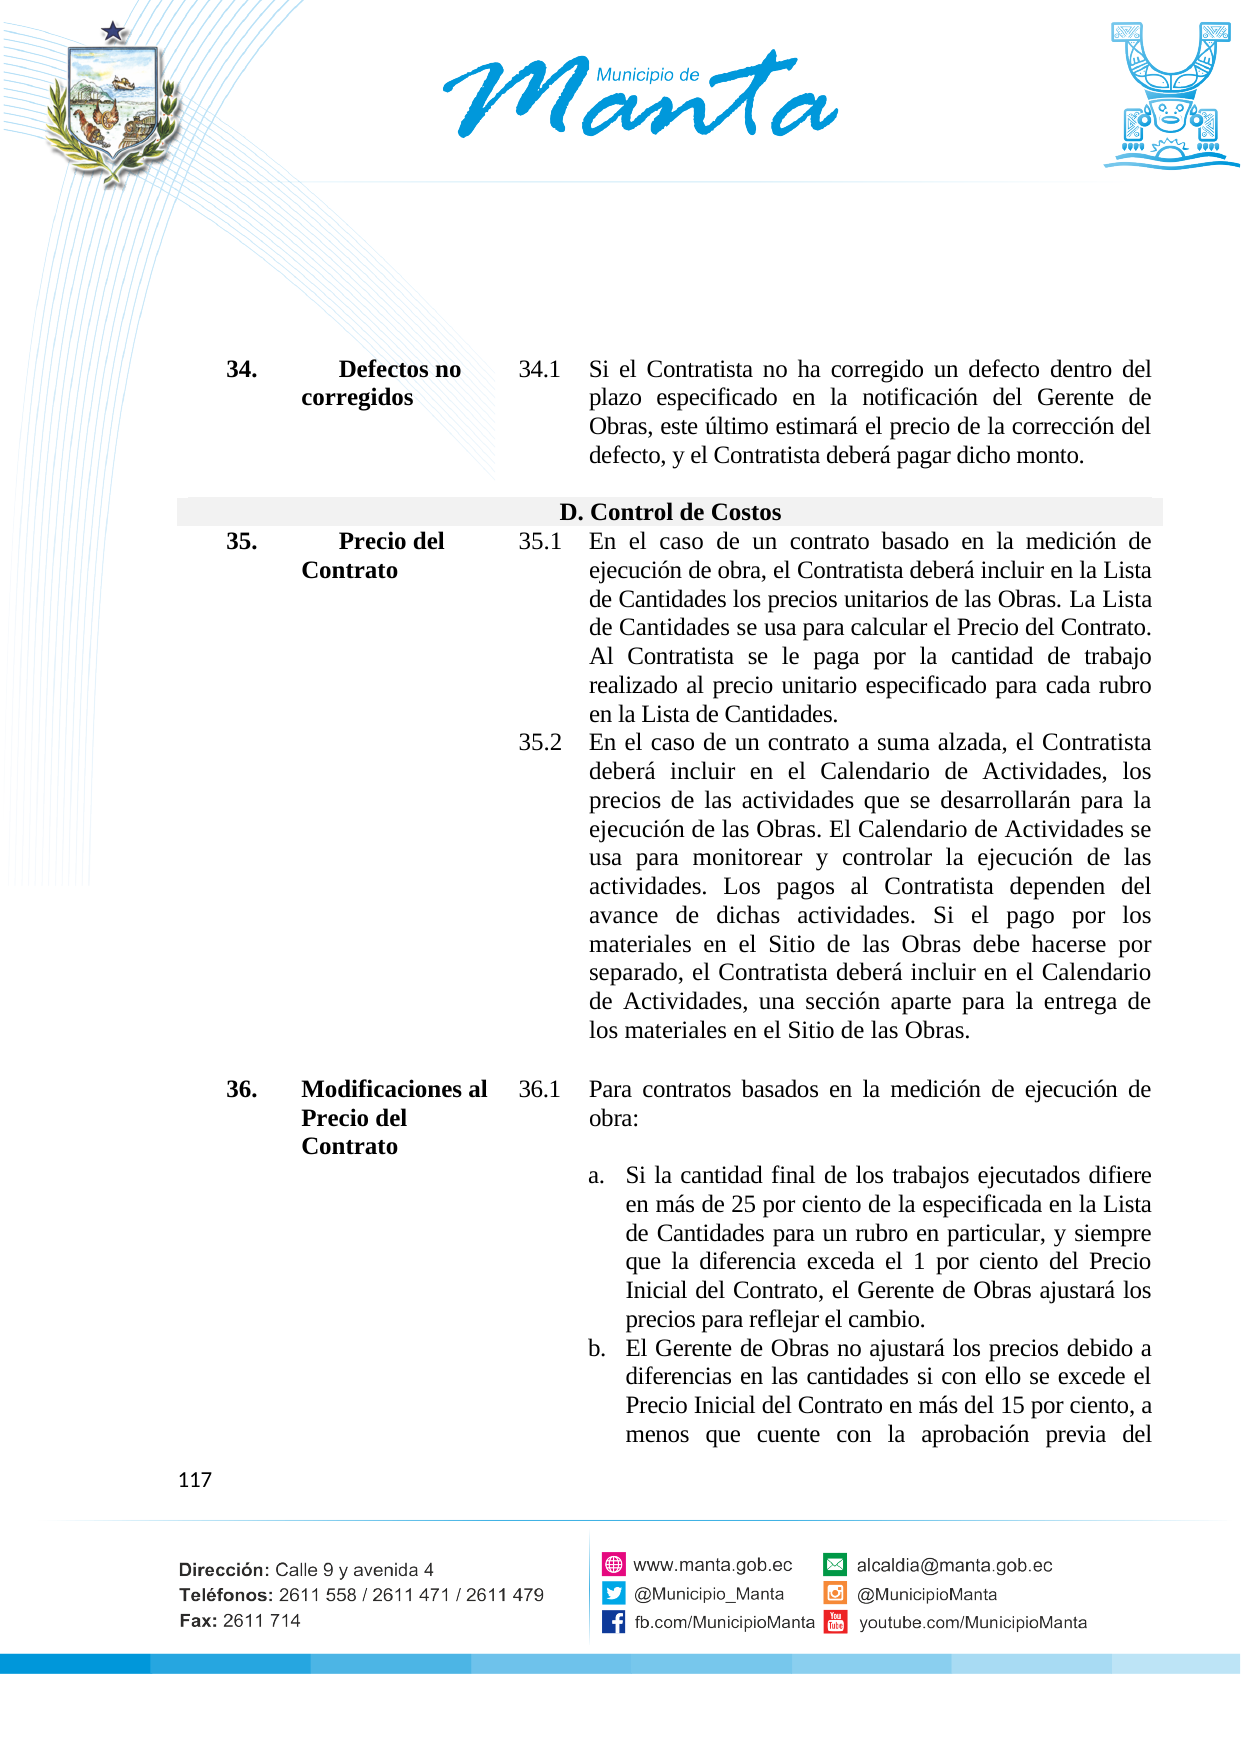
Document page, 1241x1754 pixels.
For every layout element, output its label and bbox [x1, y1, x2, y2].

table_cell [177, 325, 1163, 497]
picture [3, 0, 1241, 886]
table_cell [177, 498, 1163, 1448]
picture [0, 1519, 1241, 1674]
